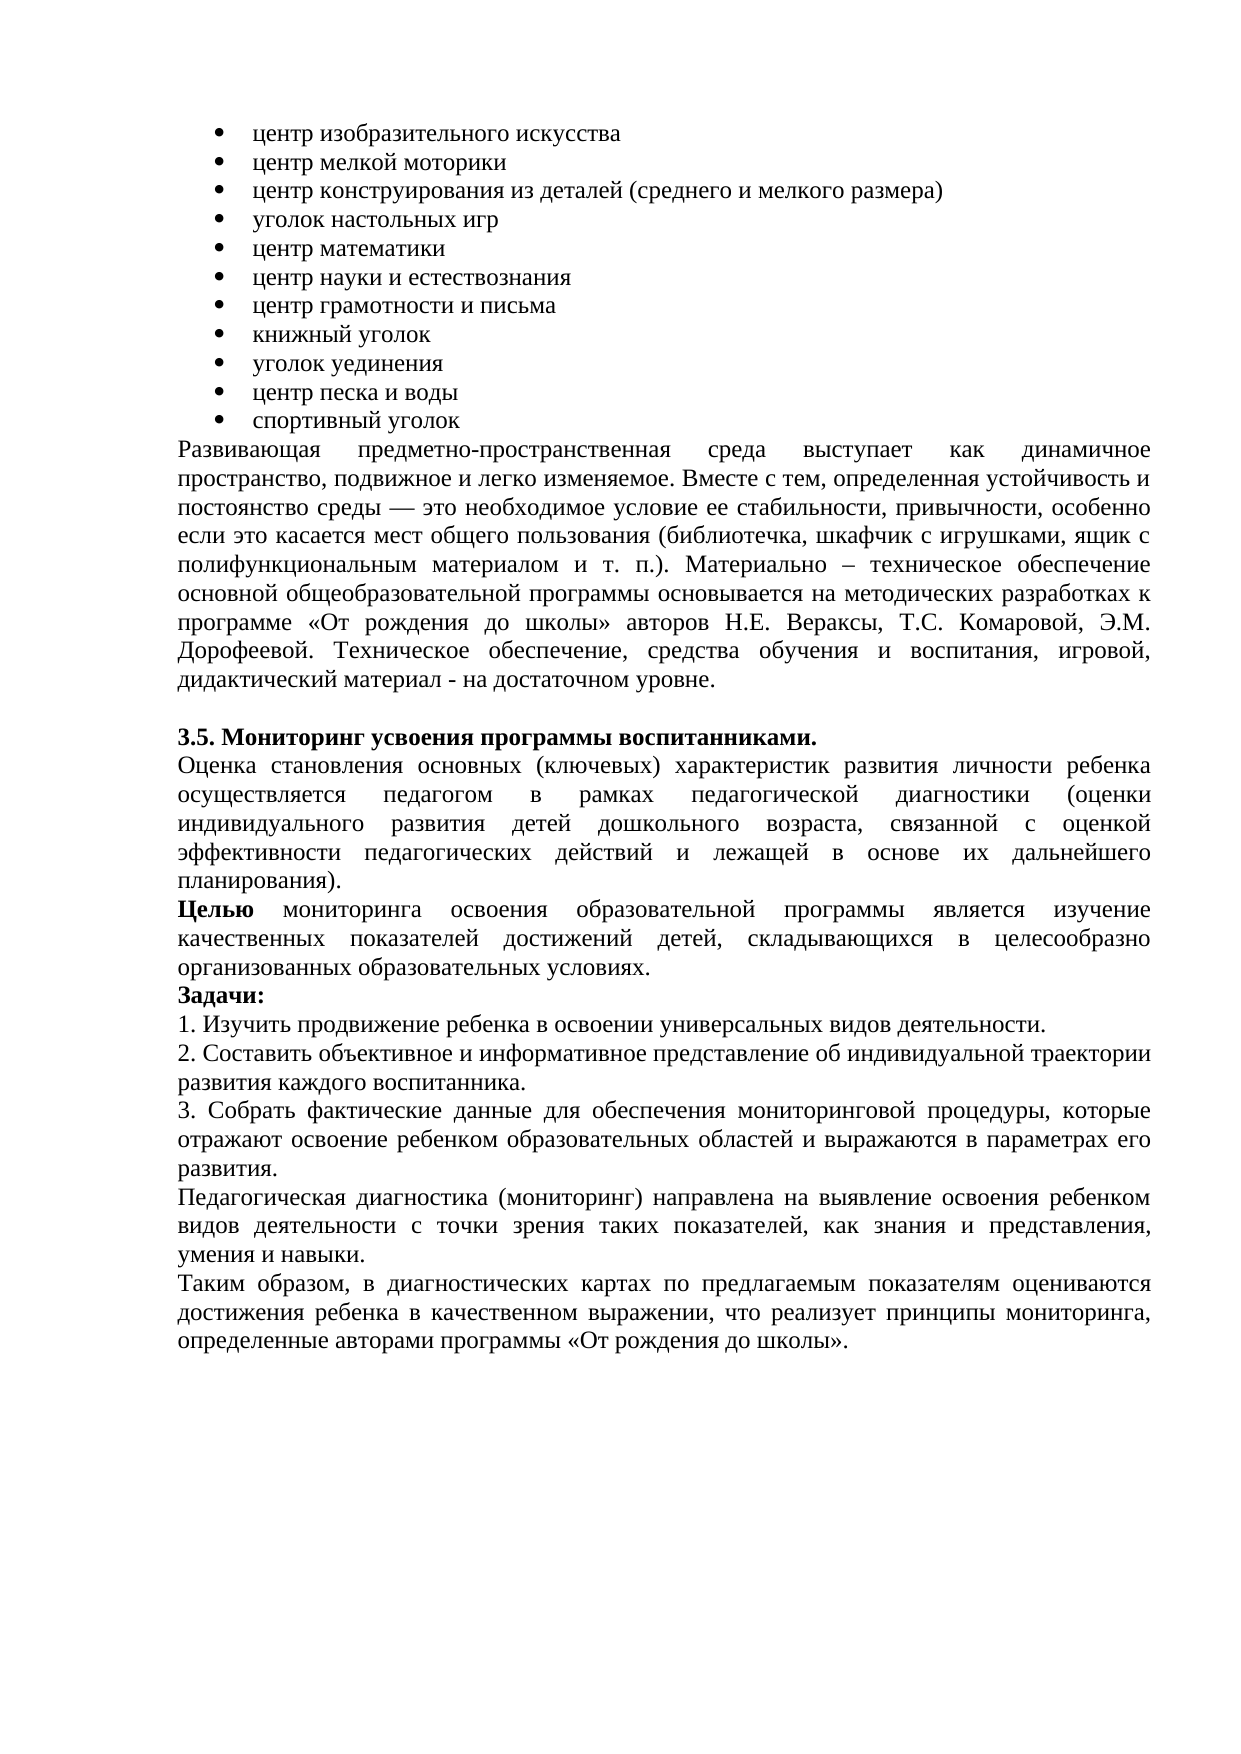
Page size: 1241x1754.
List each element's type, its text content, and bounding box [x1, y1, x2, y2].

list центр конструирования из деталей (среднего и мелкого размера) [215, 176, 1152, 204]
text Развивающая предметно-пространственная среда выступает как динамичное пространство, подвижное и легко изменяемое. Вместе с тем, определенная устойчивость и постоянство среды — это необходимое условие ее стабильности, привычности, особенно если это касается мест общего пользования (библиотечка, шкафчик с игрушками, ящик с полифункциональным материалом и т. п.). Материально – техническое обеспечение основной общеобразовательной программы основывается на методических разработках к программе «От рождения до школы» авторов Н.Е. Вераксы, Т.С. Комаровой, Э.М. Дорофеевой. Техническое обеспечение, средства обучения и воспитания, игровой, дидактический материал - на достаточном уровне. [177, 434, 1152, 693]
list центр грамотности и письма [215, 291, 1152, 319]
text 3. Собрать фактические данные для обеспечения мониторинговой процедуры, которые отражают освоение ребенком образовательных областей и выражаются в параметрах его развития. [177, 1096, 1152, 1182]
list центр песка и воды [215, 377, 1152, 406]
list центр математики [215, 233, 1152, 262]
list центр мелкой моторики [215, 147, 1152, 176]
list уголок настольных игр [215, 204, 1152, 233]
text Оценка становления основных (ключевых) характеристик развития личности ребенка осуществляется педагогом в рамках педагогической диагностики (оценки индивидуального развития детей дошкольного возраста, связанной с оценкой эффективности педагогических действий и лежащей в основе их дальнейшего планирования). [177, 751, 1152, 894]
text Педагогическая диагностика (мониторинг) направлена на выявление освоения ребенком видов деятельности с точки зрения таких показателей, как знания и представления, умения и навыки. [177, 1182, 1152, 1268]
text Целью мониторинга освоения образовательной программы является изучение качественных показателей достижений детей, складывающихся в целесообразно организованных образовательных условиях. [177, 894, 1152, 981]
text 1. Изучить продвижение ребенка в освоении универсальных видов деятельности. [177, 1009, 1152, 1038]
list центр науки и естествознания [215, 262, 1152, 291]
text 3.5. Мониторинг усвоения программы воспитанниками. [177, 722, 1152, 751]
list спортивный уголок [215, 406, 1152, 434]
list уголок уединения [215, 348, 1152, 377]
list центр изобразительного искусства [215, 118, 1152, 147]
list книжный уголок [215, 319, 1152, 348]
text Задачи: [177, 981, 1152, 1009]
text Таким образом, в диагностических картах по предлагаемым показателям оцениваются достижения ребенка в качественном выражении, что реализует принципы мониторинга, определенные авторами программы «От рождения до школы». [177, 1268, 1152, 1354]
text 2. Составить объективное и информативное представление об индивидуальной траектории развития каждого воспитанника. [177, 1038, 1152, 1096]
